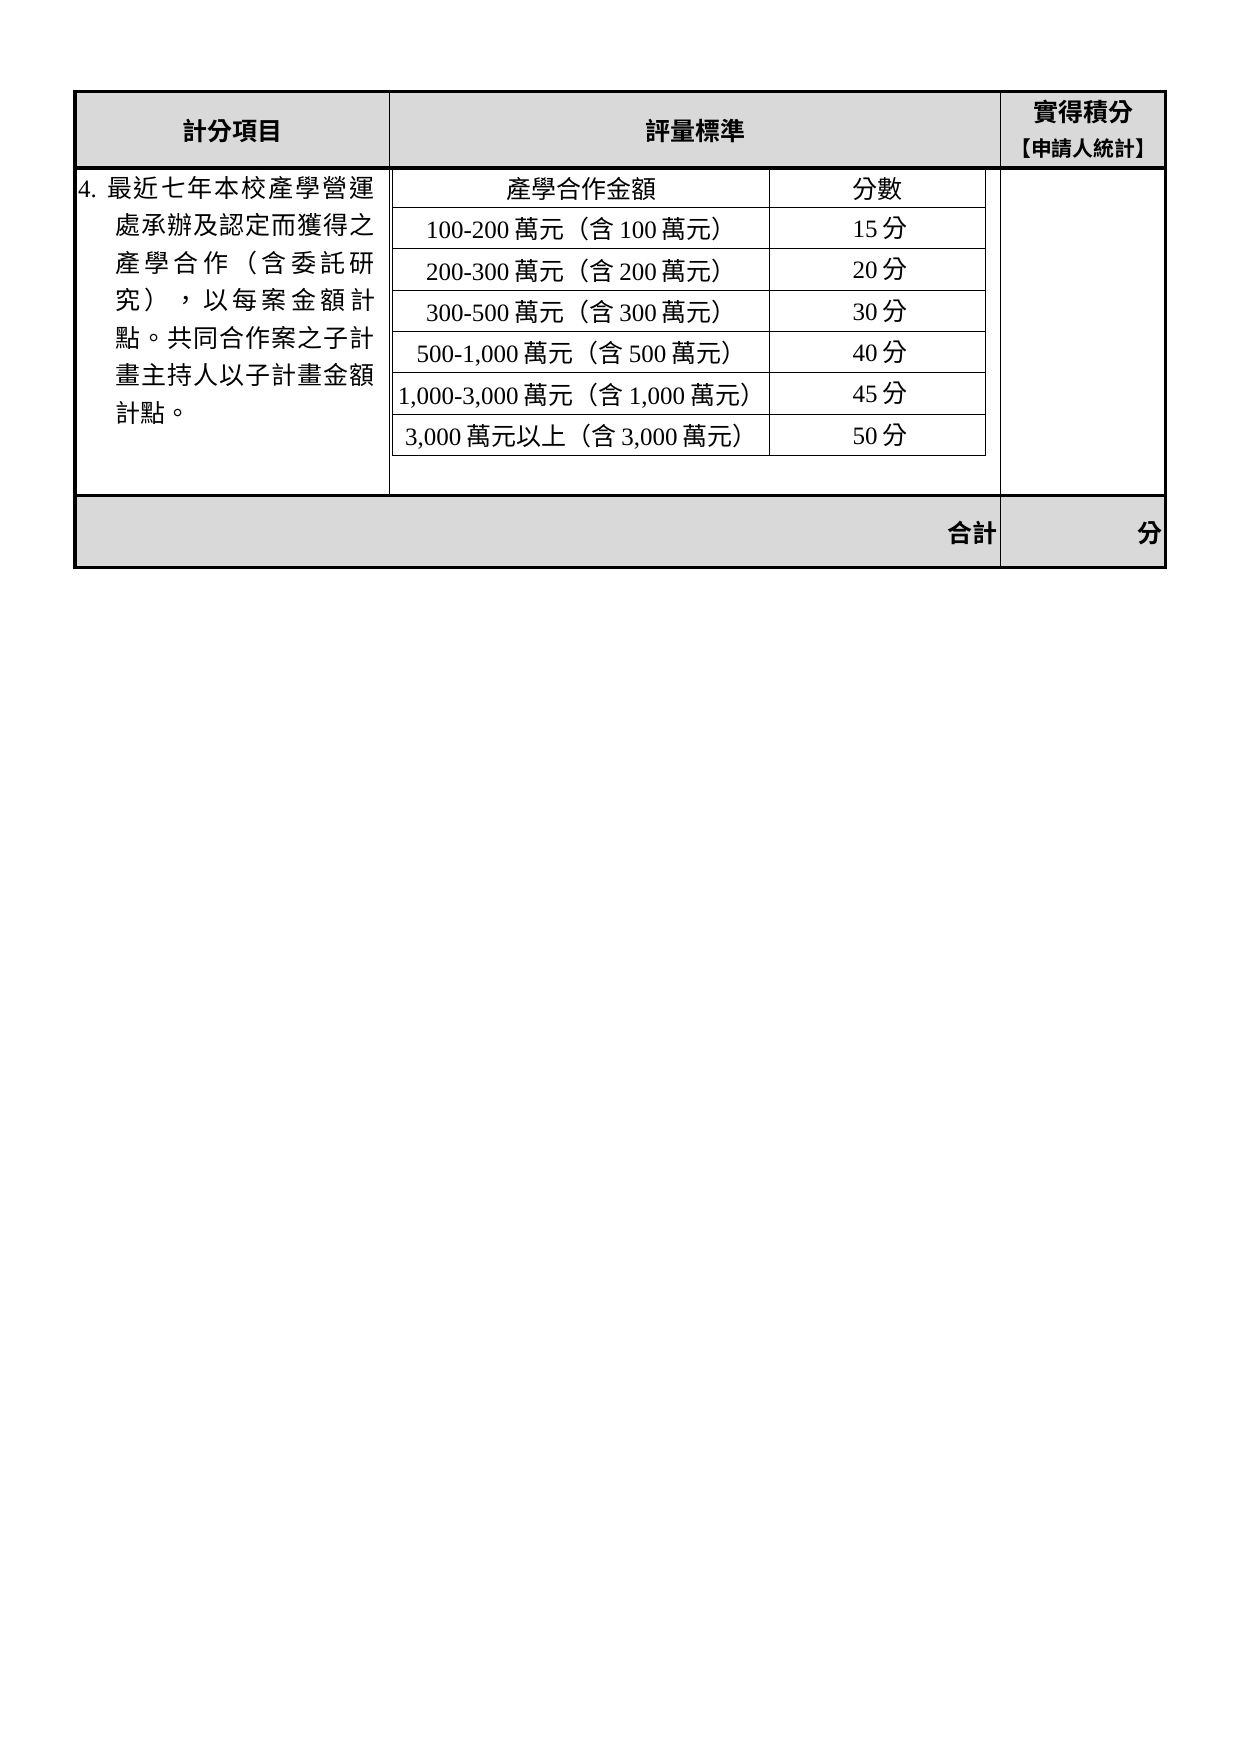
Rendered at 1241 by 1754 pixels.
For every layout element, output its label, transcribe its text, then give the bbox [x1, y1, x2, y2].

table_cell 分 [1001, 497, 1164, 566]
table_cell 4. 最近七年本校產學營運處承辦及認定而獲得之產學合作（含委託研究），以每案金額計點。共同合作案之子計畫主持人以子計畫金額計點。 [77, 170, 389, 493]
table_header 評量標準 [390, 93, 1000, 166]
table_cell [1001, 170, 1164, 493]
table_header 計分項目 [77, 93, 389, 166]
table_cell 合計 [77, 497, 1000, 566]
table_header 實得積分 【申請人統計】 [1001, 93, 1164, 166]
table_cell [390, 170, 1000, 493]
